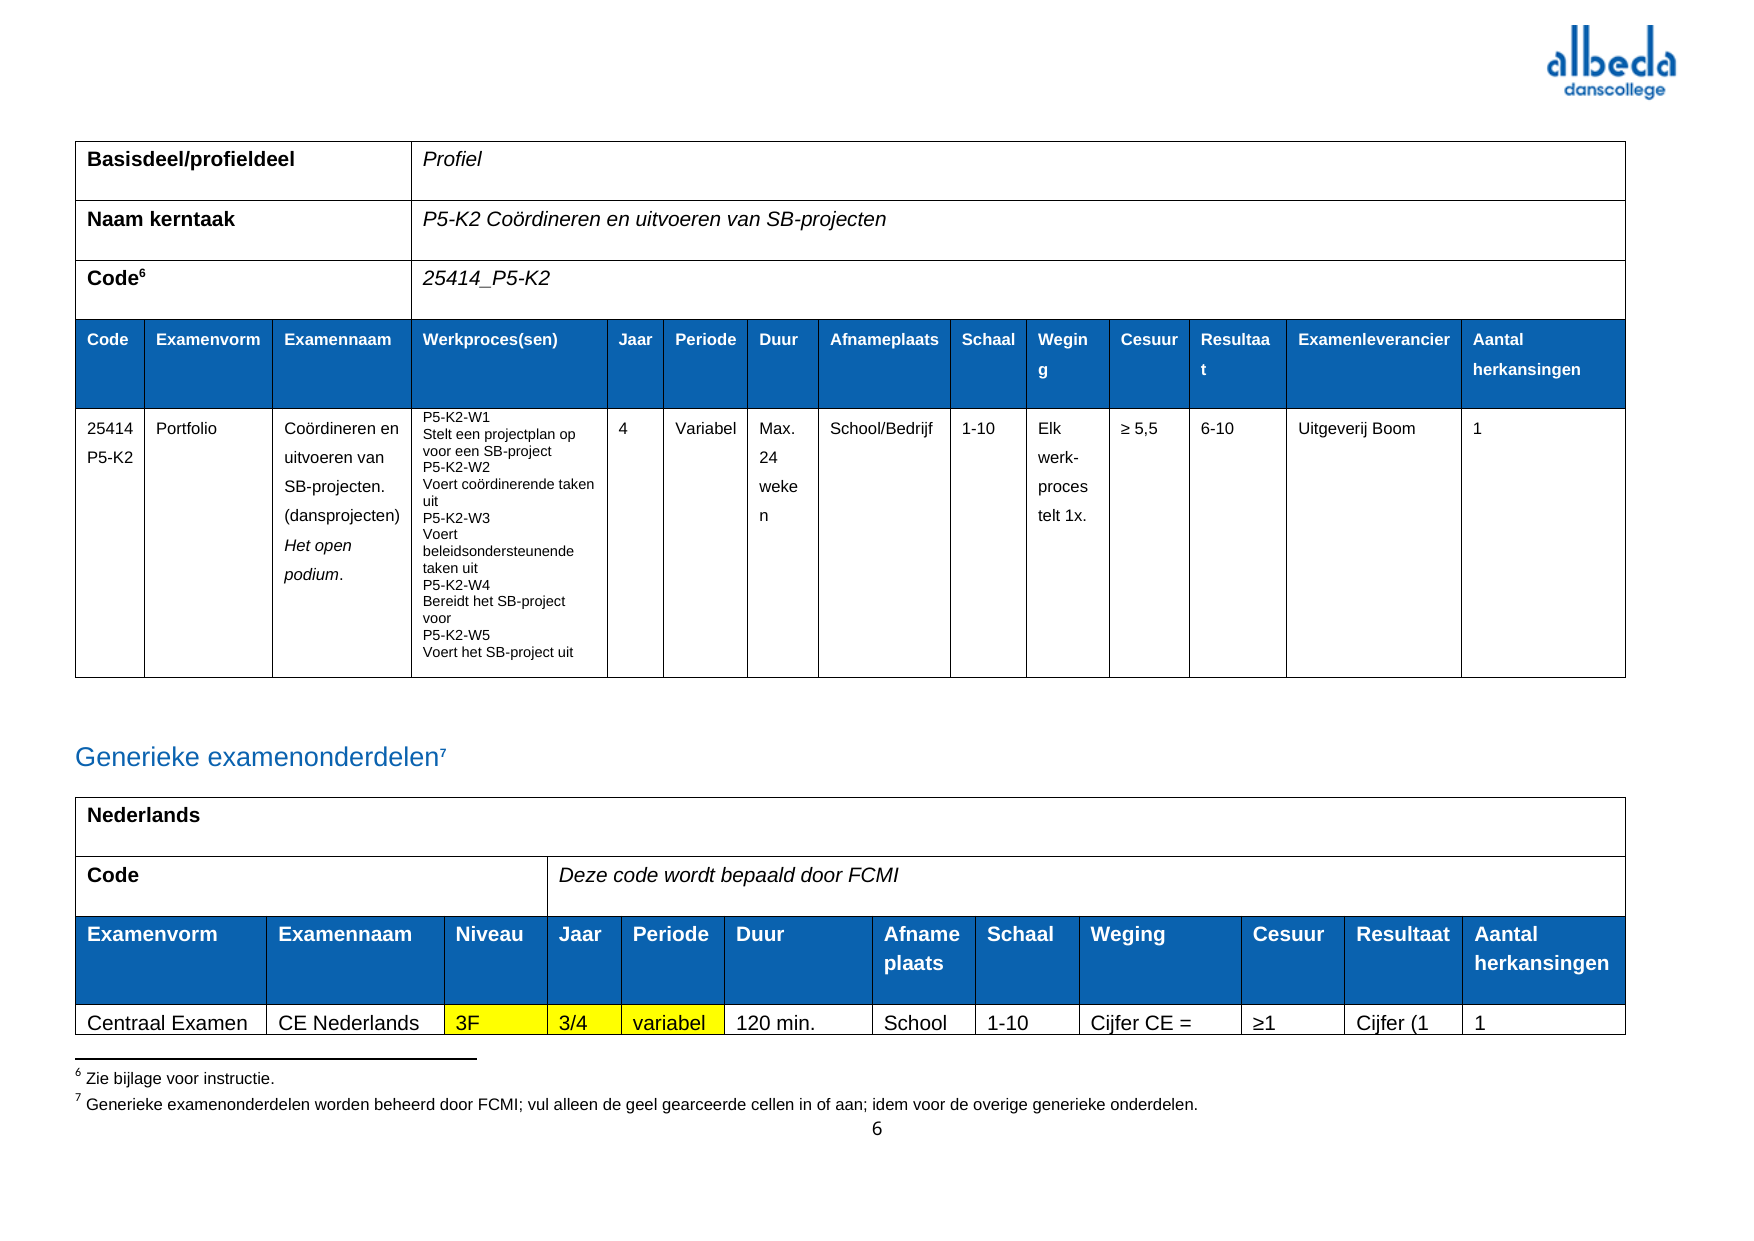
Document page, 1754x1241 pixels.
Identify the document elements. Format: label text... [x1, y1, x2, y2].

table_cell Periode [622, 917, 724, 1004]
table_cell Duur [725, 917, 872, 1004]
table_cell Coördineren en uitvoeren van SB-projecten. (dansprojecten) Het open podium. [273, 409, 411, 677]
table_cell ≥1 [1242, 1005, 1344, 1034]
table_cell 3F [445, 1005, 547, 1034]
table_cell 3/4 [548, 1005, 621, 1034]
table_cell Deze code wordt bepaald door FCMI [548, 857, 1625, 916]
table_cell Examennaam [273, 320, 411, 408]
table_cell P5-K2-W1 Stelt een projectplan op voor een SB-project P5-K2-W2 Voert coördinerende taken uit P5-K2-W3 Voert beleidsondersteunende taken uit P5-K2-W4 Bereidt het SB-project voor P5-K2-W5 Voert het SB-project uit [412, 409, 607, 677]
table_cell Afnameplaats [873, 917, 975, 1004]
table_header Basisdeel/profieldeel [76, 142, 411, 200]
table_cell School [873, 1005, 975, 1034]
table_cell Weging [1027, 320, 1109, 408]
table_cell Examennaam [267, 917, 444, 1004]
table_cell 1 [1462, 409, 1625, 677]
table_cell Duur [748, 320, 818, 408]
table_cell School/Bedrijf [819, 409, 950, 677]
table_cell Niveau [445, 917, 547, 1004]
table_cell Schaal [976, 917, 1079, 1004]
table_cell Cijfer (1 decimaal) [1345, 1005, 1462, 1034]
table_cell Resultaat [1190, 320, 1286, 408]
table_cell Code [76, 261, 411, 319]
table_cell 1-10 [951, 409, 1026, 677]
table_header Nederlands [76, 798, 1625, 856]
table_cell 25414 P5-K2 [76, 409, 144, 677]
table_cell Code [76, 320, 144, 408]
table_cell Examenvorm [145, 320, 272, 408]
table_cell Weging [1080, 917, 1241, 1004]
table_cell Afnameplaats [819, 320, 950, 408]
table_cell Cesuur [1242, 917, 1344, 1004]
table_cell Variabel [664, 409, 747, 677]
table_cell ≥ 5,5 [1110, 409, 1189, 677]
table_cell 120 min. [725, 1005, 872, 1034]
table_cell Schaal [951, 320, 1026, 408]
subtitle Generieke examenonderdelen [75, 741, 1679, 772]
table_cell Code [76, 857, 547, 916]
table_cell variabel [622, 1005, 724, 1034]
table_cell Centraal Examen [76, 1005, 266, 1034]
table_cell Aantal herkansingen [1462, 320, 1625, 408]
table_cell Jaar [608, 320, 663, 408]
table_cell Max. 24 weken [748, 409, 818, 677]
table_cell P5-K2 Coördineren en uitvoeren van SB-projecten [412, 201, 1625, 260]
table_cell Jaar [548, 917, 621, 1004]
table_cell 4 [608, 409, 663, 677]
table_cell Examenleverancier [1287, 320, 1461, 408]
table_cell Resultaat [1345, 917, 1462, 1004]
picture [1546, 25, 1679, 116]
table_cell Cijfer CE = 50% eindcijfer [1080, 1005, 1241, 1034]
table_cell Periode [664, 320, 747, 408]
table_cell Elk werk-proces telt 1x. [1027, 409, 1109, 677]
table_cell Uitgeverij Boom [1287, 409, 1461, 677]
table_header Profiel [412, 142, 1625, 200]
table_cell Werkproces(sen) [412, 320, 607, 408]
table_cell Naam kerntaak [76, 201, 411, 260]
table_cell 1 [1463, 1005, 1625, 1034]
table_cell 6-10 [1190, 409, 1286, 677]
table_cell Portfolio [145, 409, 272, 677]
table_cell CE Nederlands generiek lezen en luisteren [267, 1005, 444, 1034]
table_cell Examenvorm [76, 917, 266, 1004]
table_cell Aantal herkansingen [1463, 917, 1625, 1004]
table_cell 1-10 [976, 1005, 1079, 1034]
table_cell Cesuur [1110, 320, 1189, 408]
table_cell 25414_P5-K2 [412, 261, 1625, 319]
